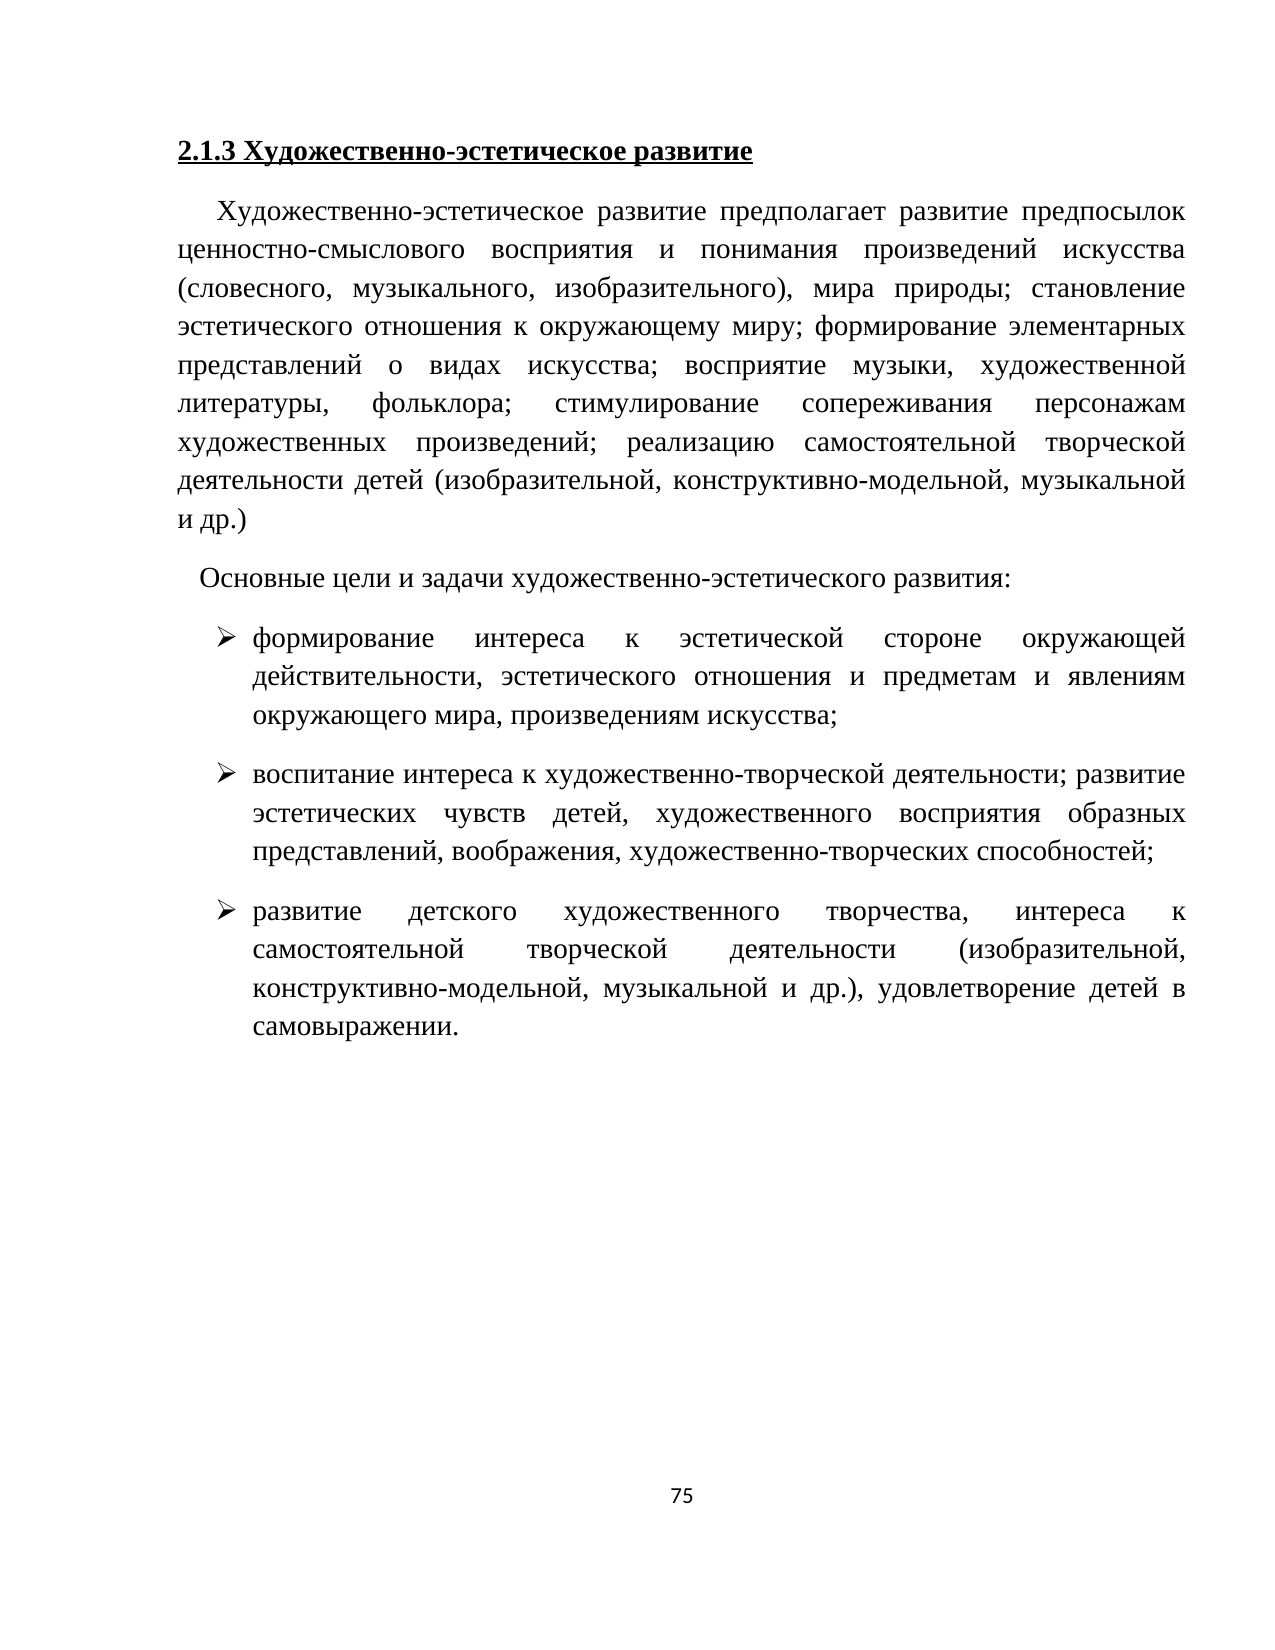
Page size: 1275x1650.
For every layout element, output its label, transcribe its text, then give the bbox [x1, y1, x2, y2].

text 2.1.3 Художественно-эстетическое развитие [177, 133, 1186, 167]
list воспитание интереса к художественно-творческой деятельности; развитие эстетических чувств детей, художественного восприятия образных представлений, воображения, художественно-творческих способностей; [215, 756, 1186, 867]
list развитие детского художественного творчества, интереса к самостоятельной творческой деятельности (изобразительной, конструктивно-модельной, музыкальной и др.), удовлетворение детей в самовыражении. [215, 893, 1186, 1042]
text Основные цели и задачи художественно-эстетического развития: [177, 560, 1186, 594]
list формирование интереса к эстетической стороне окружающей действительности, эстетического отношения и предметам и явлениям окружающего мира, произведениям искусства; [215, 620, 1186, 730]
text Художественно-эстетическое развитие предполагает развитие предпосылок ценностно-смыслового восприятия и понимания произведений искусства (словесного, музыкального, изобразительного), мира природы; становление эстетического отношения к окружающему миру; формирование элементарных представлений о видах искусства; восприятие музыки, художественной литературы, фольклора; стимулирование сопереживания персонажам художественных произведений; реализацию самостоятельной творческой деятельности детей (изобразительной, конструктивно-модельной, музыкальной и др.) [177, 193, 1186, 534]
